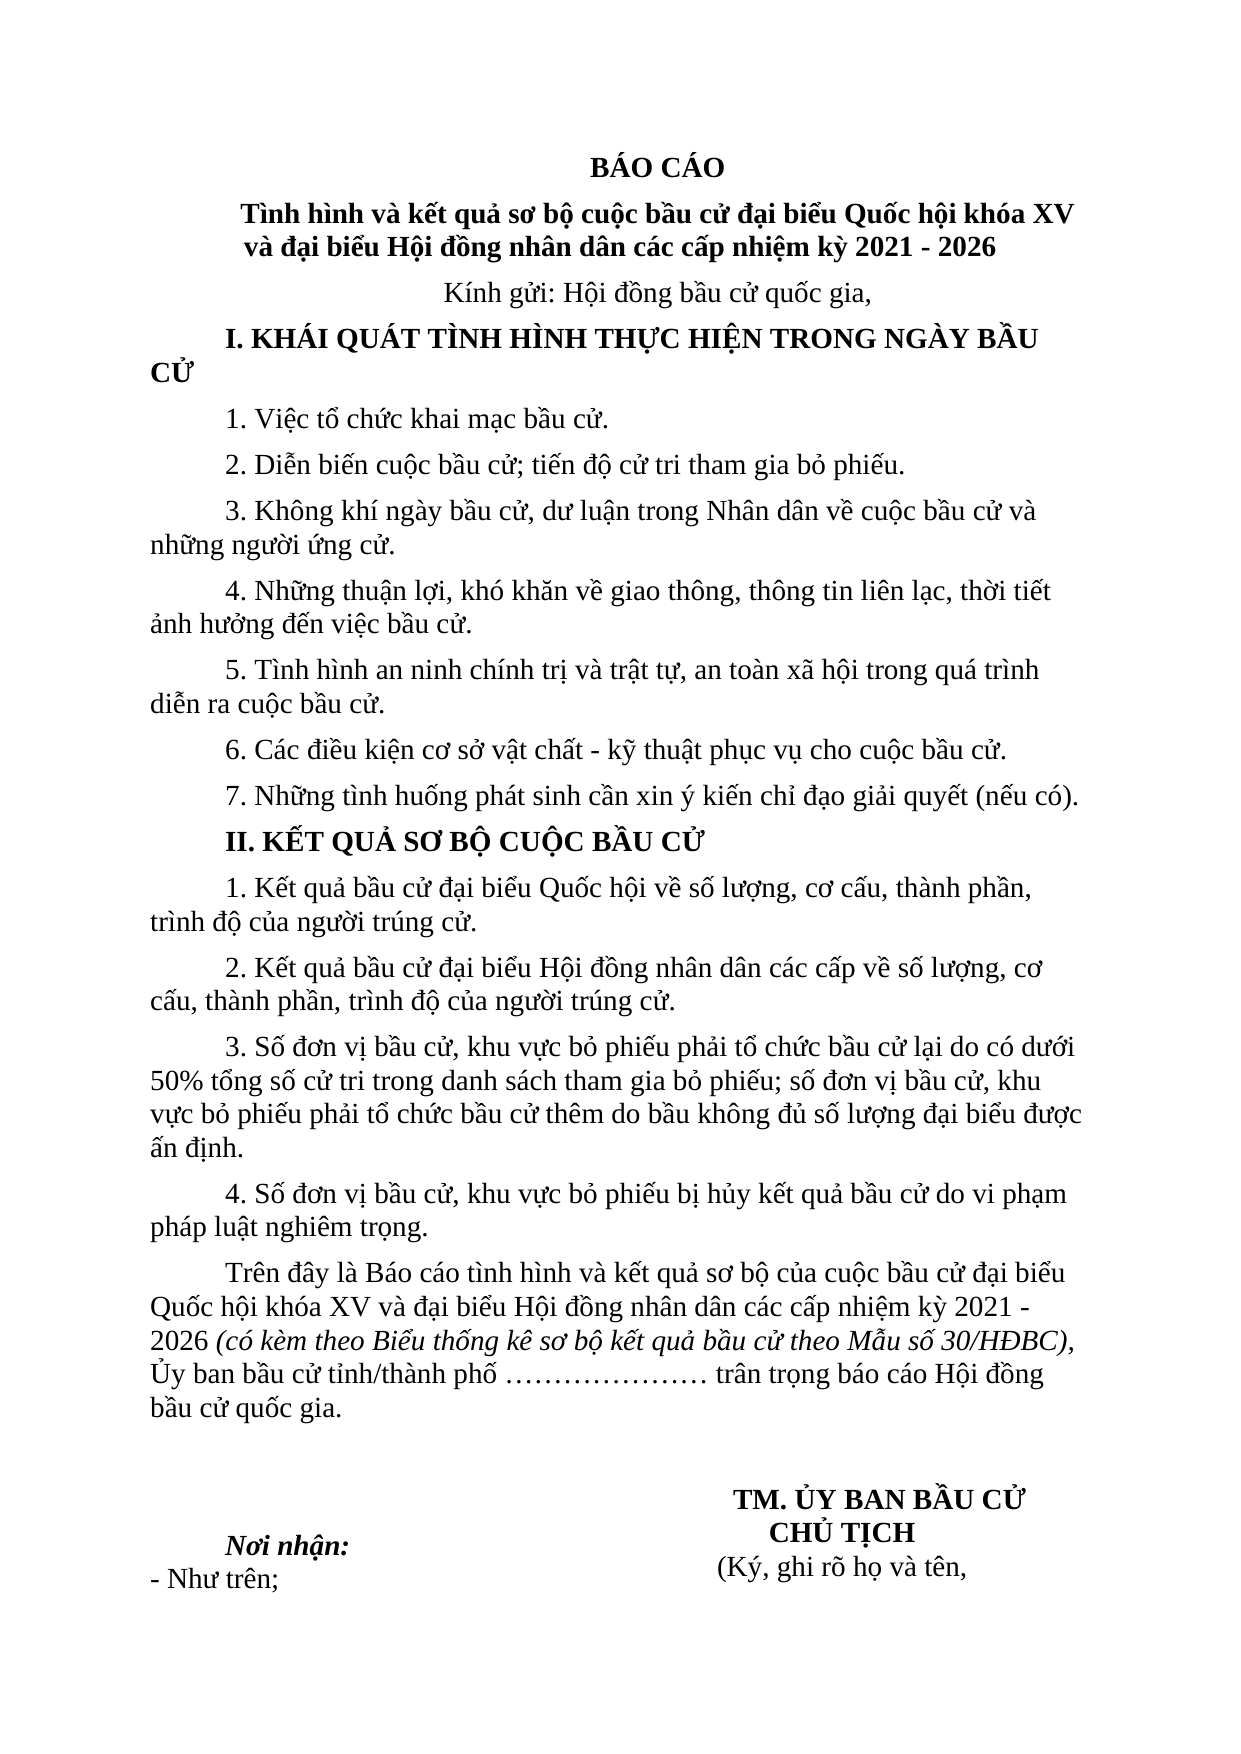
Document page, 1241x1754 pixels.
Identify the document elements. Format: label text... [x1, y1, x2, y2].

text 1. Kết quả bầu cử đại biểu Quốc hội về số lượng, cơ cấu, thành phần, trình độ của người trúng cử. [150, 870, 1090, 937]
text Trên đây là Báo cáo tình hình và kết quả sơ bộ của cuộc bầu cử đại biểu Quốc hội khóa XV và đại biểu Hội đồng nhân dân các cấp nhiệm kỳ 2021 - 2026 (có kèm theo Biểu thống kê sơ bộ kết quả bầu cử theo Mẫu số 30/HĐBC), Ủy ban bầu cử tỉnh/thành phố ………………… trân trọng báo cáo Hội đồng bầu cử quốc gia. [150, 1256, 1090, 1423]
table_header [150, 1482, 611, 1595]
text 4. Số đơn vị bầu cử, khu vực bỏ phiếu bị hủy kết quả bầu cử do vi phạm pháp luật nghiêm trọng. [150, 1176, 1090, 1243]
text 4. Những thuận lợi, khó khăn về giao thông, thông tin liên lạc, thời tiết ảnh hưởng đến việc bầu cử. [150, 573, 1090, 640]
text 7. Những tình huống phát sinh cần xin ý kiến chỉ đạo giải quyết (nếu có). [150, 778, 1090, 812]
text 5. Tình hình an ninh chính trị và trật tự, an toàn xã hội trong quá trình diễn ra cuộc bầu cử. [150, 652, 1090, 719]
text 3. Không khí ngày bầu cử, dư luận trong Nhân dân về cuộc bầu cử và những người ứng cử. [150, 493, 1090, 560]
text 2. Kết quả bầu cử đại biểu Hội đồng nhân dân các cấp về số lượng, cơ cấu, thành phần, trình độ của người trúng cử. [150, 950, 1090, 1017]
text BÁO CÁO [150, 150, 1090, 183]
text Tình hình và kết quả sơ bộ cuộc bầu cử đại biểu Quốc hội khóa XV và đại biểu Hội đồng nhân dân các cấp nhiệm kỳ 2021 - 2026 [150, 196, 1090, 263]
text II. KẾT QUẢ SƠ BỘ CUỘC BẦU CỬ [150, 824, 1090, 858]
text 3. Số đơn vị bầu cử, khu vực bỏ phiếu phải tổ chức bầu cử lại do có dưới 50% tổng số cử tri trong danh sách tham gia bỏ phiếu; số đơn vị bầu cử, khu vực bỏ phiếu phải tổ chức bầu cử thêm do bầu không đủ số lượng đại biểu được ấn định. [150, 1029, 1090, 1163]
text I. KHÁI QUÁT TÌNH HÌNH THỰC HIỆN TRONG NGÀY BẦU CỬ [150, 322, 1090, 389]
text Kính gửi: Hội đồng bầu cử quốc gia, [150, 276, 1090, 309]
text 6. Các điều kiện cơ sở vật chất - kỹ thuật phục vụ cho cuộc bầu cử. [150, 732, 1090, 766]
text 1. Việc tổ chức khai mạc bầu cử. [150, 401, 1090, 435]
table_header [611, 1482, 1072, 1595]
text 2. Diễn biến cuộc bầu cử; tiến độ cử tri tham gia bỏ phiếu. [150, 447, 1090, 481]
